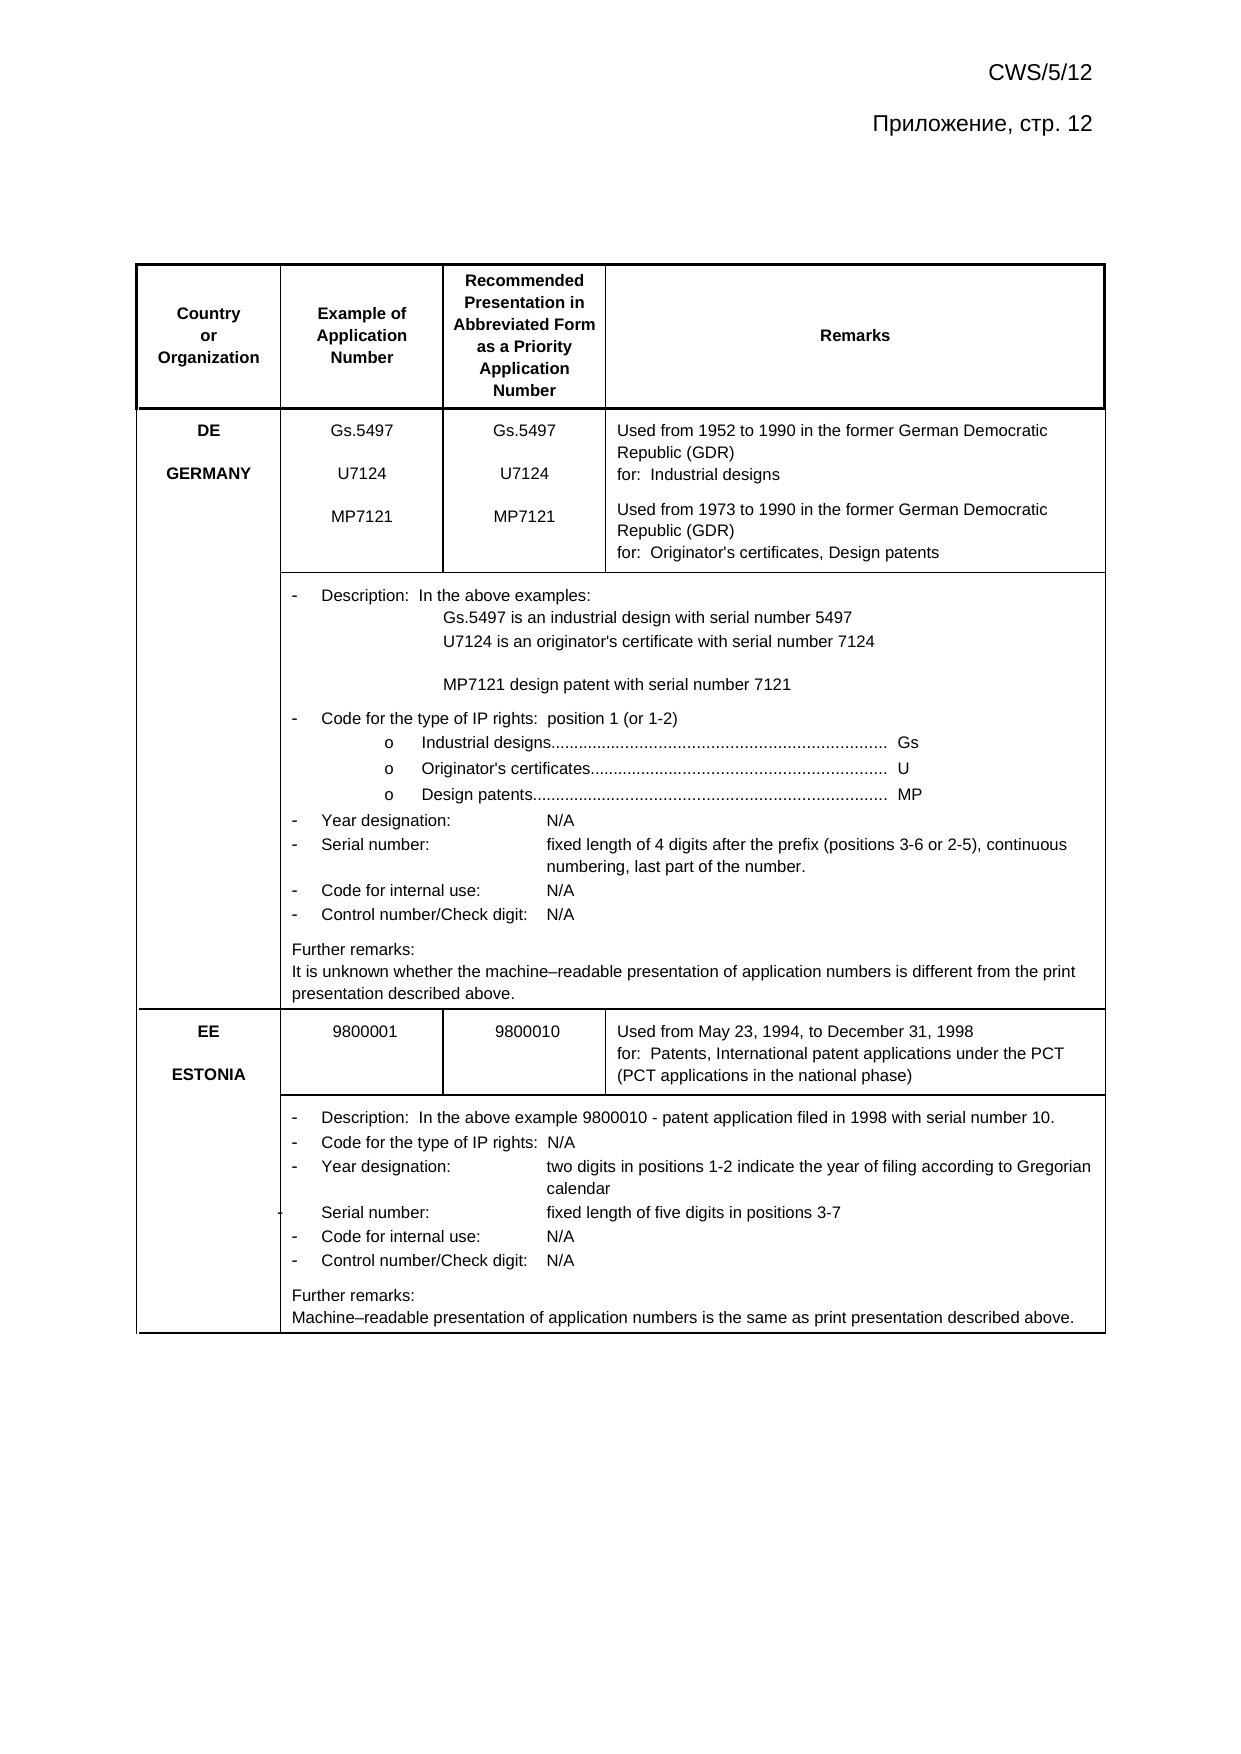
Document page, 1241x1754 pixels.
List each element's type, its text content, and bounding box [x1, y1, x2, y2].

table_cell Description: In the above examples: Gs.5497 is an industrial design with serial number 5497 U7124 is an originator's certificate with serial number 7124 MP7121 design patent with serial number 7121 Code for the type of IP rights: position 1 (or 1-2) Industrial designs Gs Originator's certificates U Design patents MP Year designation: N/A Serial number: fixed length of 4 digits after the prefix (positions 3-6 or 2-5), continuous numbering, last part of the number. Code for internal use: N/A Control number/Check digit: N/A Further remarks: It is unknown whether the machine–readable presentation of application numbers is different from the print presentation described above. [281, 573, 1105, 1008]
table_cell 9800010 [444, 1010, 605, 1094]
table_cell Description: In the above example 9800010 - patent application filed in 1998 with serial number 10. Code for the type of IP rights: N/A Year designation: two digits in positions 1-2 indicate the year of filing according to Gregorian calendar Serial number: fixed length of five digits in positions 3-7 Code for internal use: N/A Control number/Check digit: N/A Further remarks: Machine–readable presentation of application numbers is the same as print presentation described above. [281, 1096, 1105, 1332]
table_header Example of Application Number [281, 266, 442, 407]
table_header Recommended Presentation in Abbreviated Form as a Priority Application Number [444, 266, 605, 407]
table_cell Gs.5497 U7124 MP7121 [444, 410, 605, 572]
table_header Country or Organization [138, 266, 280, 407]
table_cell Used from 1952 to 1990 in the former German Democratic Republic (GDR) for: Industrial designs Used from 1973 to 1990 in the former German Democratic Republic (GDR) for: Originator's certificates, Design patents [606, 410, 1105, 572]
table_cell 9800001 [281, 1010, 442, 1094]
table_cell DE GERMANY [137, 407, 280, 1008]
table_cell Gs.5497 U7124 MP7121 [281, 410, 442, 572]
table_cell EE ESTONIA [137, 1008, 280, 1332]
table_header Remarks [606, 266, 1103, 407]
table_cell Used from May 23, 1994, to December 31, 1998 for: Patents, International patent applications under the PCT (PCT applications in the national phase) [606, 1010, 1105, 1094]
